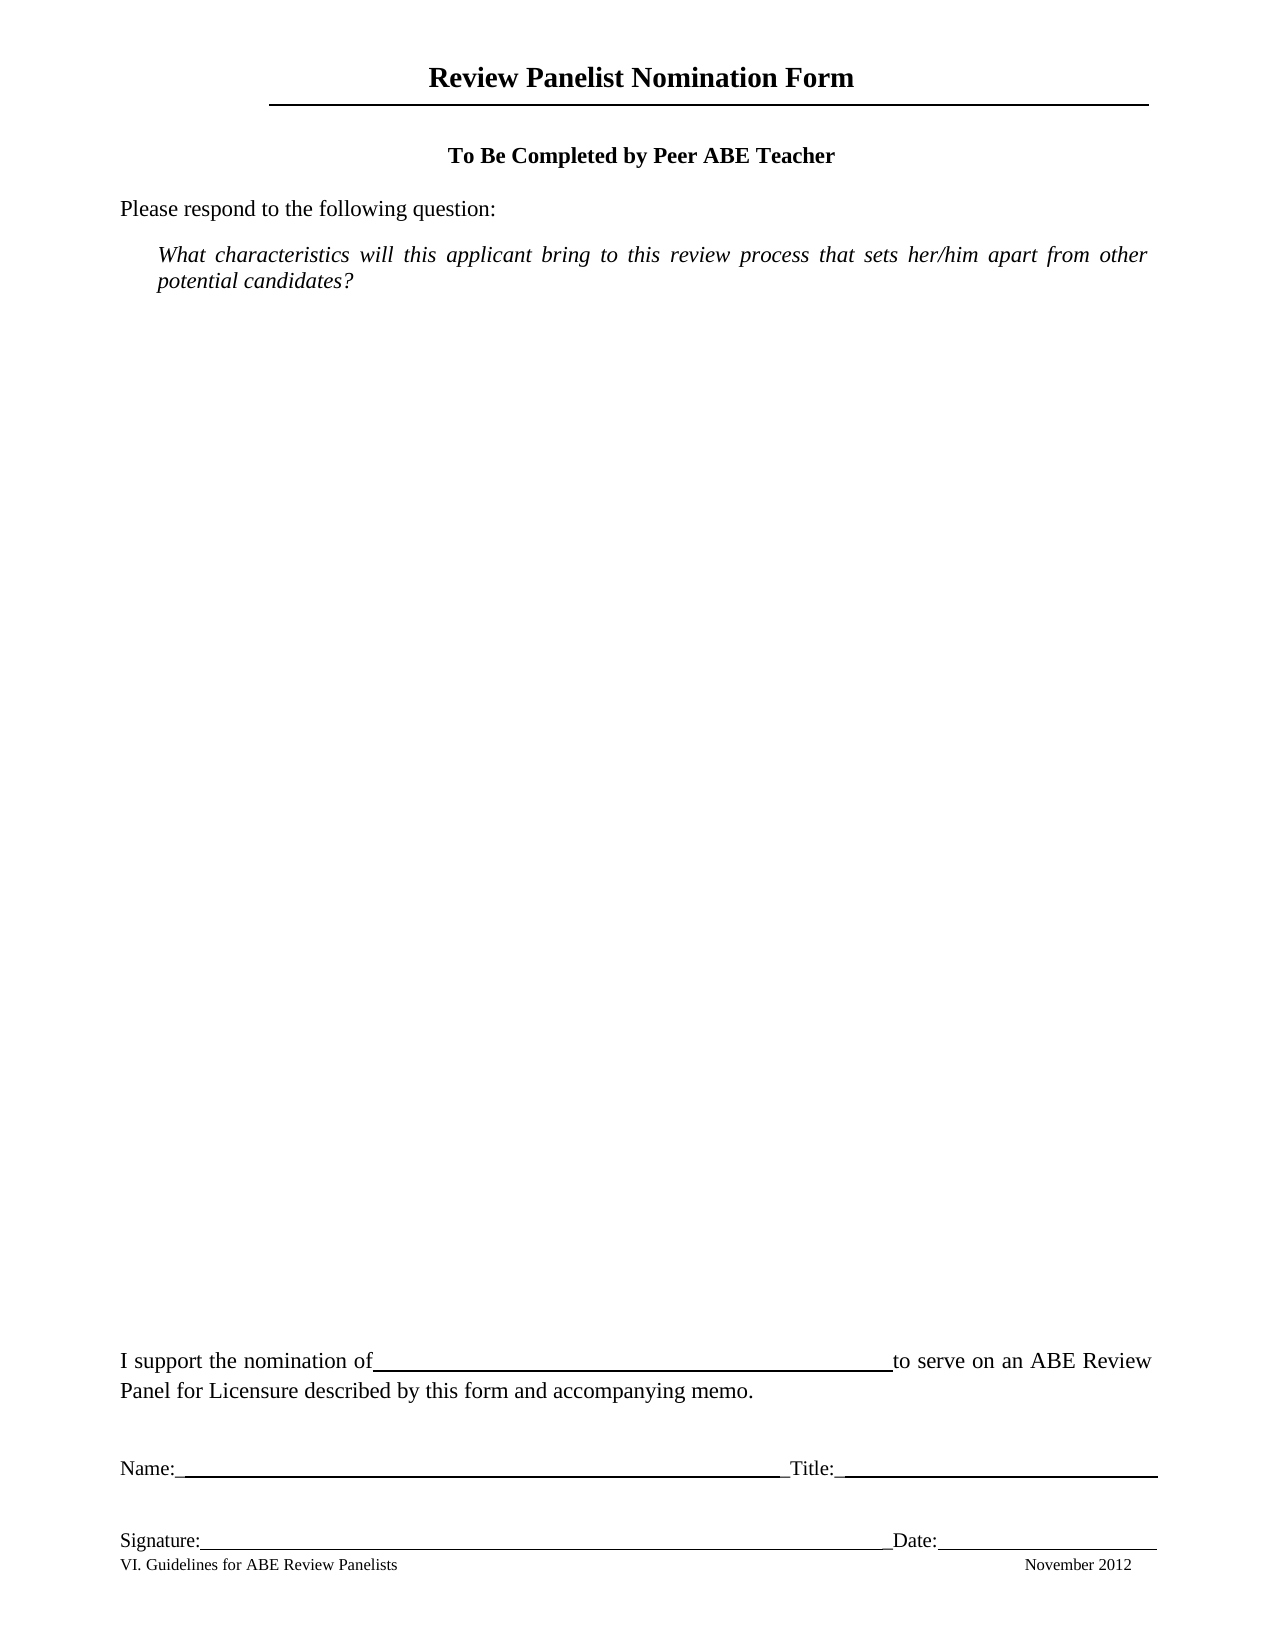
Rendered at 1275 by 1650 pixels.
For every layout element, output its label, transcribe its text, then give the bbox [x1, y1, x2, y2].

text Please respond to the following question: [120, 195, 1175, 222]
text Name:_ _Title:_ [120, 1456, 1175, 1480]
text Signature: _Date: [120, 1528, 1175, 1552]
text I support the nomination of to serve on an ABE Review Panel for Licensure described by this form and accompanying memo. [120, 1348, 1163, 1404]
text What characteristics will this applicant bring to this review process that sets her/him apart from other potential candidates? [157, 241, 1158, 293]
text To Be Completed by Peer ABE Teacher [418, 143, 865, 169]
subtitle Review Panelist Nomination Form [418, 60, 865, 93]
